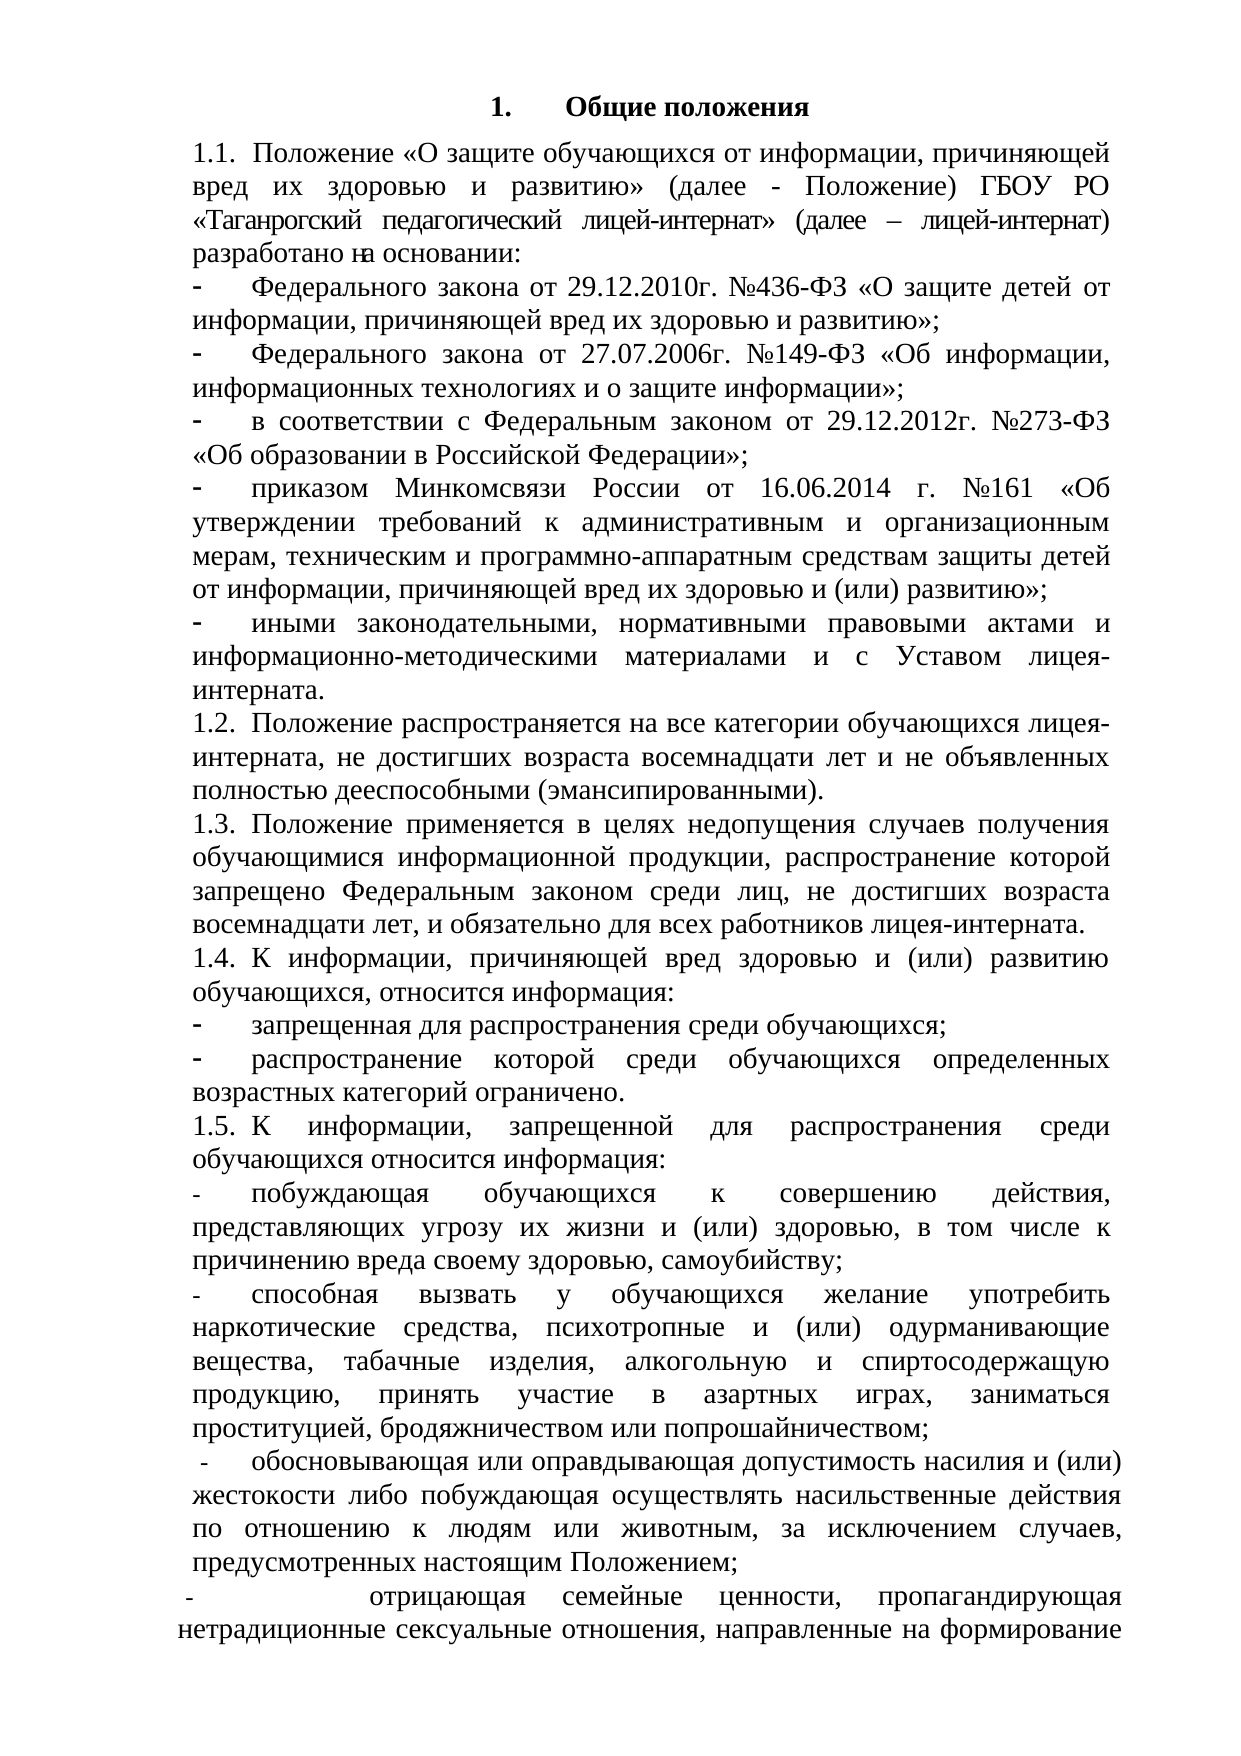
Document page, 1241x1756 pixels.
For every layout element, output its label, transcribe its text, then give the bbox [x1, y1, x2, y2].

list запрещенная для распространения среди обучающихся; [192, 1007, 1110, 1041]
list распространение которой среди обучающихся определенных возрастных категорий ограничено. [192, 1041, 1110, 1108]
list К информации, причиняющей вред здоровью и (или) развитию обучающихся, относится информация: [192, 940, 1110, 1007]
list К информации, запрещенной для распространения среди обучающихся относится информация: [192, 1108, 1110, 1175]
list иными законодательными, нормативными правовыми актами и информационно-методическими материалами и с Уставом лицея-интерната. [192, 605, 1110, 705]
list Общие положения [177, 89, 1122, 122]
list Федерального закона от 29.12.2010г. №436-ФЗ «О защите детей от информации, причиняющей вред их здоровью и развитию»; [192, 269, 1110, 336]
list приказом Минкомсвязи России от 16.06.2014 г. №161 «Об утверждении требований к административным и организационным мерам, техническим и программно-аппаратным средствам защиты детей от информации, причиняющей вред их здоровью и (или) развитию»; [192, 470, 1110, 605]
list Положение «О защите обучающихся от информации, причиняющей вред их здоровью и развитию» (далее - Положение) ГБОУ РО «Таганрогский педагогический лицей-интернат» (далее – лицей-интернат) разработано на основании: [192, 135, 1110, 269]
list Положение распространяется на все категории обучающихся лицея-интерната, не достигших возраста восемнадцати лет и не объявленных полностью дееспособными (эмансипированными). [192, 705, 1110, 806]
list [177, 1578, 1122, 1645]
list обосновывающая или оправдывающая допустимость насилия и (или) жестокости либо побуждающая осуществлять насильственные действия по отношению к людям или животным, за исключением случаев, предусмотренных настоящим Положением; [192, 1443, 1122, 1578]
list Федерального закона от 27.07.2006г. №149-ФЗ «Об информации, информационных технологиях и о защите информации»; [192, 336, 1110, 403]
list побуждающая обучающихся к совершению действия, представляющих угрозу их жизни и (или) здоровью, в том числе к причинению вреда своему здоровью, самоубийству; [192, 1175, 1111, 1276]
list способная вызвать у обучающихся желание употребить наркотические средства, психотропные и (или) одурманивающие вещества, табачные изделия, алкогольную и спиртосодержащую продукцию, принять участие в азартных играх, заниматься проституцией, бродяжничеством или попрошайничеством; [192, 1276, 1111, 1443]
list Положение применяется в целях недопущения случаев получения обучающимися информационной продукции, распространение которой запрещено Федеральным законом среди лиц, не достигших возраста восемнадцати лет, и обязательно для всех работников лицея-интерната. [192, 806, 1110, 940]
list в соответствии с Федеральным законом от 29.12.2012г. №273-ФЗ «Об образовании в Российской Федерации»; [192, 403, 1110, 470]
